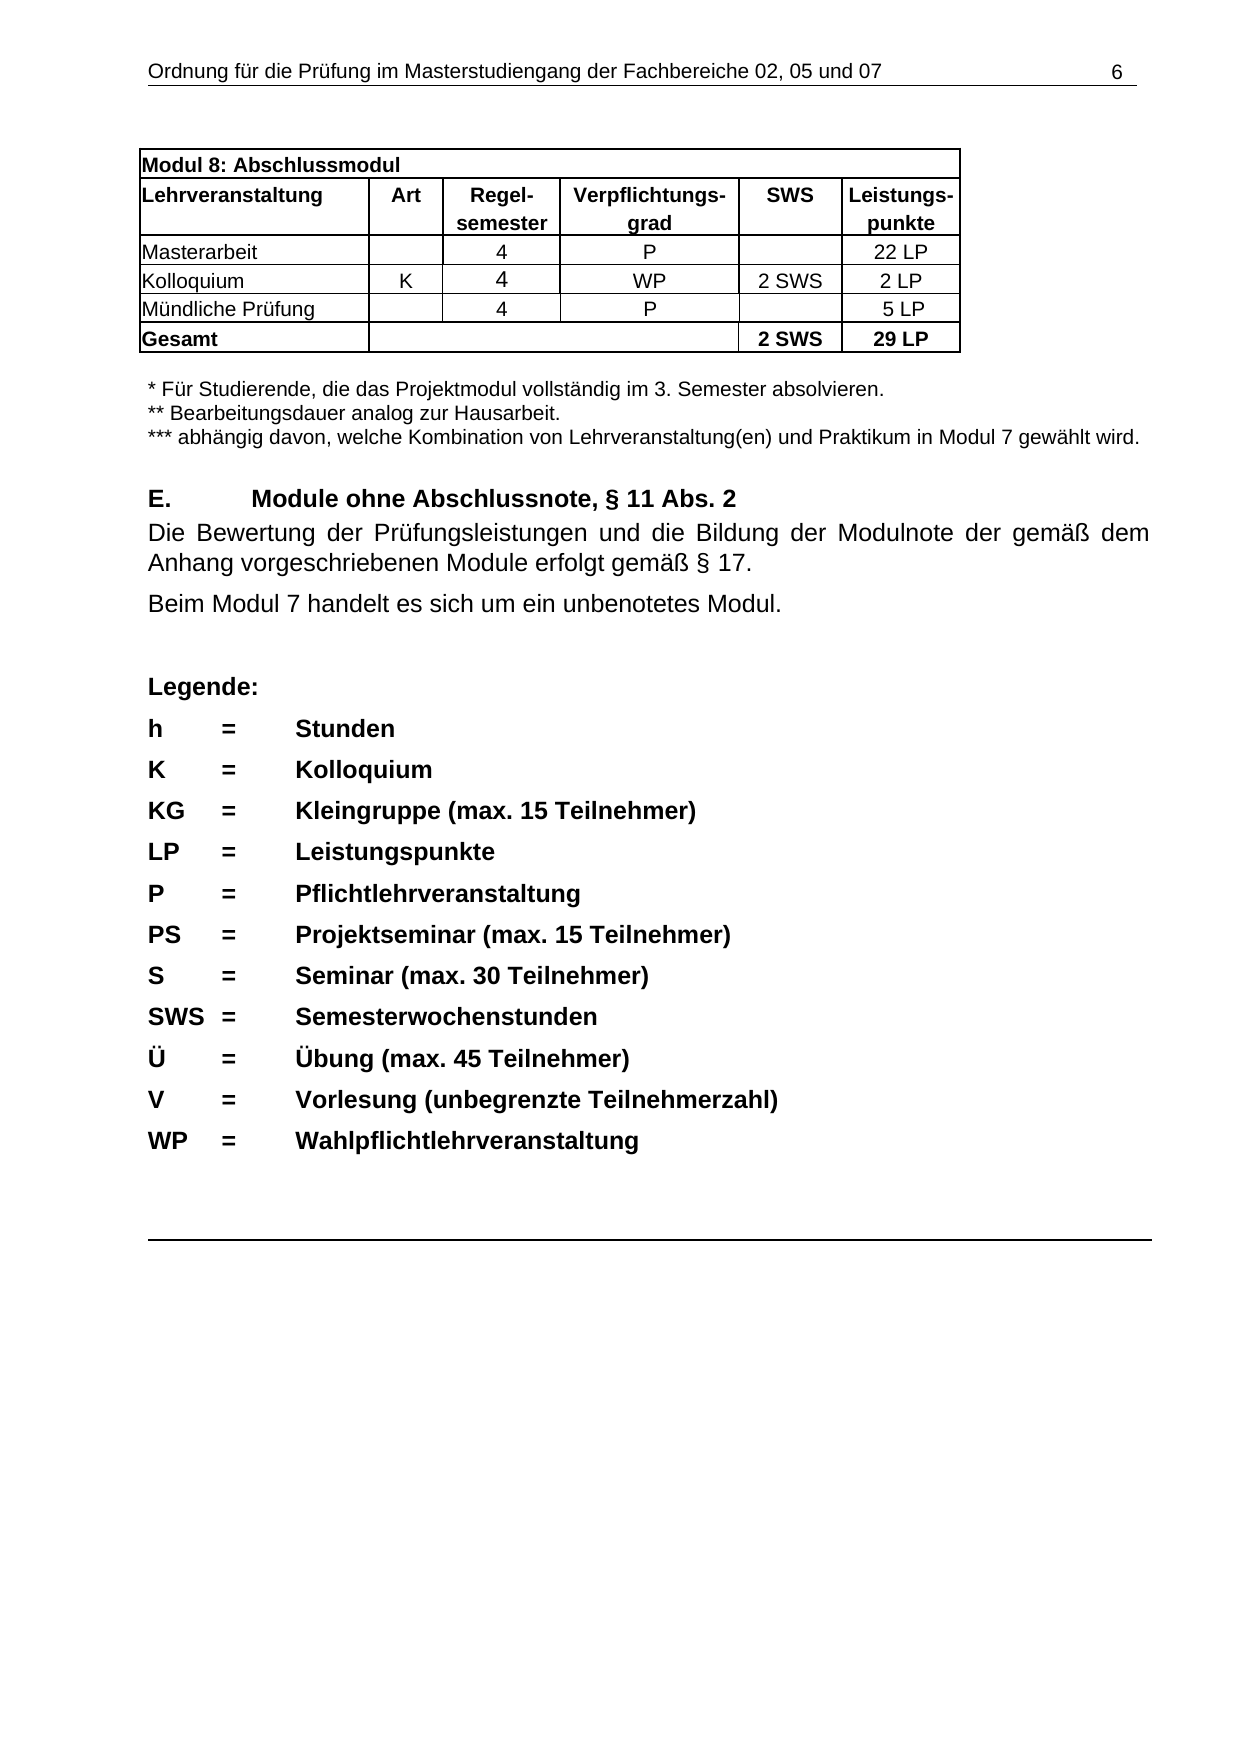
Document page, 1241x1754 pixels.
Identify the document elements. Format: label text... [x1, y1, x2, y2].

text LP = Leistungspunkte [148, 837, 1152, 866]
table_cell 4 [444, 236, 559, 264]
table_cell [740, 294, 841, 321]
text V = Vorlesung (unbegrenzte Teilnehmerzahl) [148, 1085, 1152, 1113]
table_cell 2 SWS [739, 323, 841, 351]
table_cell [370, 236, 442, 264]
text PS = Projektseminar (max. 15 Teilnehmer) [148, 920, 1152, 948]
table_cell Mündliche Prüfung [141, 294, 368, 321]
table_cell 29 LP [843, 323, 959, 351]
table_cell K [370, 265, 442, 292]
text *** abhängig davon, welche Kombination von Lehrveranstaltung(en) und Praktikum in Modul 7 gewählt wird. [148, 424, 1152, 448]
text E. Module ohne Abschlussnote, § 11 Abs. 2 [148, 483, 1152, 512]
text K = Kolloquium [148, 755, 1152, 783]
table_cell 22 LP [843, 236, 959, 264]
table_cell Masterarbeit [141, 236, 368, 264]
text WP = Wahlpflichtlehrveranstaltung [148, 1126, 1152, 1155]
text Die Bewertung der Prüfungsleistungen und die Bildung der Modulnote der gemäß dem Anhang vorgeschriebenen Module erfolgt gemäß § 17. [148, 518, 1152, 577]
table_cell Leistungs-punkte [843, 179, 959, 234]
table_header Modul 8: Abschlussmodul [141, 150, 959, 177]
table_cell P [561, 294, 739, 321]
table_cell Regelsemester [444, 179, 559, 234]
text P = Pflichtlehrveranstaltung [148, 878, 1152, 907]
table_cell Verpflichtungsgrad [561, 179, 738, 234]
text Ü = Übung (max. 45 Teilnehmer) [148, 1043, 1152, 1072]
table_cell Kolloquium [141, 265, 368, 292]
text SWS = Semesterwochenstunden [148, 1002, 1152, 1031]
table_cell [370, 323, 738, 351]
text ** Bearbeitungsdauer analog zur Hausarbeit. [148, 401, 1152, 424]
table_cell [740, 236, 841, 264]
table_cell 5 LP [843, 294, 959, 321]
text S = Seminar (max. 30 Teilnehmer) [148, 961, 1152, 990]
table_cell P [561, 236, 738, 264]
table_cell Gesamt [141, 323, 368, 351]
table_cell 4 [443, 294, 560, 321]
table_cell 2 LP [843, 265, 959, 292]
table_cell SWS [740, 179, 841, 234]
text * Für Studierende, die das Projektmodul vollständig im 3. Semester absolvieren. [148, 377, 1152, 401]
text KG = Kleingruppe (max. 15 Teilnehmer) [148, 796, 1152, 825]
text h = Stunden [148, 713, 1152, 742]
text Beim Modul 7 handelt es sich um ein unbenotetes Modul. [148, 589, 1152, 618]
text Legende: [148, 672, 1152, 701]
table_cell WP [561, 265, 738, 292]
table_cell 4 [443, 265, 559, 292]
table_cell Art [370, 179, 442, 234]
table_cell [370, 294, 442, 321]
table_cell 2 SWS [740, 265, 841, 292]
table_cell Lehrveranstaltung [141, 179, 368, 234]
